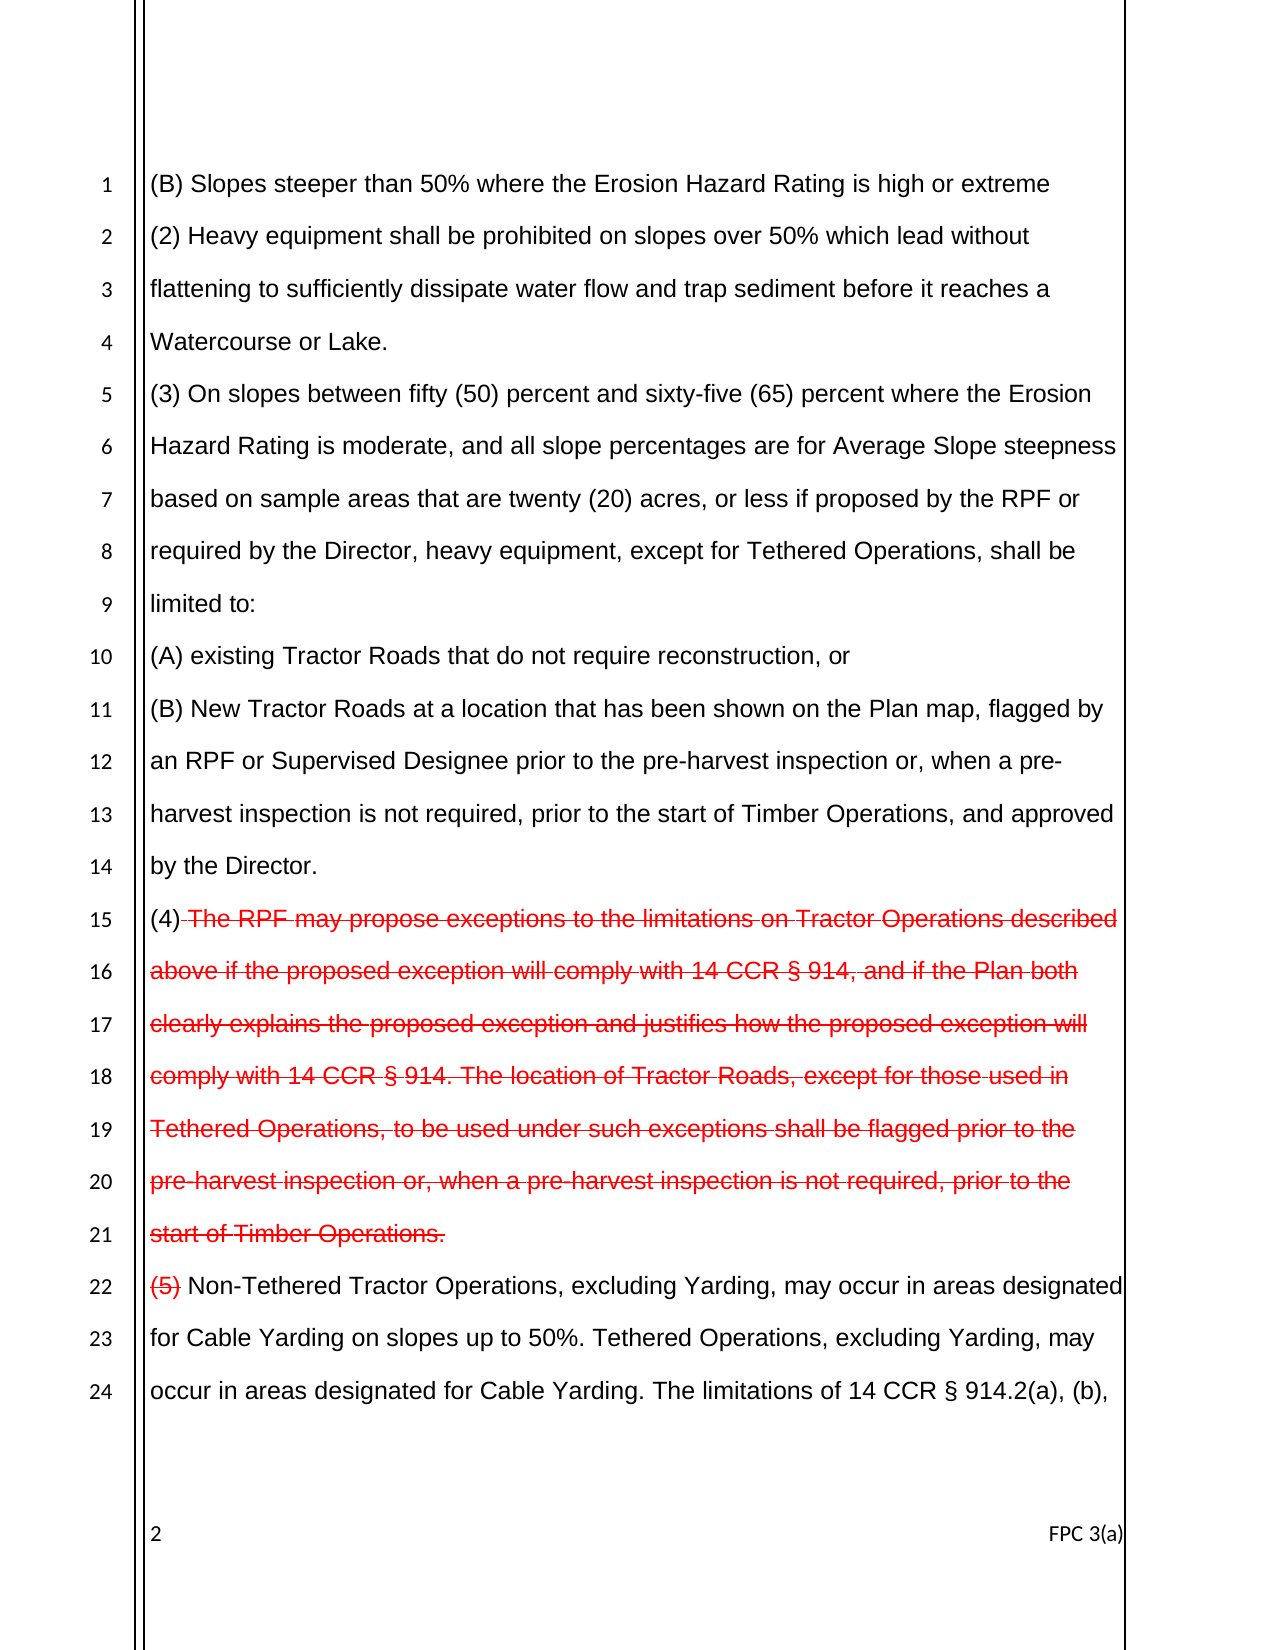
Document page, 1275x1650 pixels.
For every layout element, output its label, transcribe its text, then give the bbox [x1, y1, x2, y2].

list (2) Heavy equipment shall be prohibited on slopes over 50% which lead without [101, 221, 1124, 251]
list (B) Slopes steeper than 50% where the Erosion Hazard Rating is high or extreme [101, 169, 1124, 198]
list Hazard Rating is moderate, and all slope percentages are for Average Slope steepness [101, 431, 1124, 461]
list Tethered Operations, to be used under such exceptions shall be flagged prior to the [89, 1114, 1124, 1143]
list (5) Non-Tethered Tractor Operations, excluding Yarding, may occur in areas designated [89, 1271, 1124, 1300]
list comply with 14 CCR § 914. The location of Tractor Roads, except for those used in [89, 1061, 1124, 1090]
list Watercourse or Lake. [101, 327, 1124, 356]
list start of Timber Operations. [89, 1218, 1124, 1248]
list an RPF or Supervised Designee prior to the pre-harvest inspection or, when a pre- [89, 746, 1124, 775]
list flattening to sufficiently dissipate water flow and trap sediment before it reaches a [101, 274, 1124, 303]
list clearly explains the proposed exception and justifies how the proposed exception will [89, 1008, 1124, 1038]
list limited to: [101, 589, 1124, 618]
list above if the proposed exception will comply with 14 CCR § 914, and if the Plan both [89, 956, 1124, 985]
list (A) existing Tractor Roads that do not require reconstruction, or [89, 641, 1124, 671]
list (4) The RPF may propose exceptions to the limitations on Tractor Operations described [89, 904, 1124, 933]
list harvest inspection is not required, prior to the start of Timber Operations, and approved [89, 799, 1124, 828]
list occur in areas designated for Cable Yarding. The limitations of 14 CCR § 914.2(a), (b), [89, 1376, 1124, 1405]
list required by the Director, heavy equipment, except for Tethered Operations, shall be [101, 536, 1124, 565]
list by the Director. [89, 851, 1124, 880]
list (3) On slopes between fifty (50) percent and sixty-five (65) percent where the Erosion [101, 379, 1124, 408]
list for Cable Yarding on slopes up to 50%. Tethered Operations, excluding Yarding, may [89, 1323, 1124, 1353]
list based on sample areas that are twenty (20) acres, or less if proposed by the RPF or [101, 484, 1124, 513]
list (B) New Tractor Roads at a location that has been shown on the Plan map, flagged by [89, 694, 1124, 723]
list pre-harvest inspection or, when a pre-harvest inspection is not required, prior to the [89, 1166, 1124, 1195]
